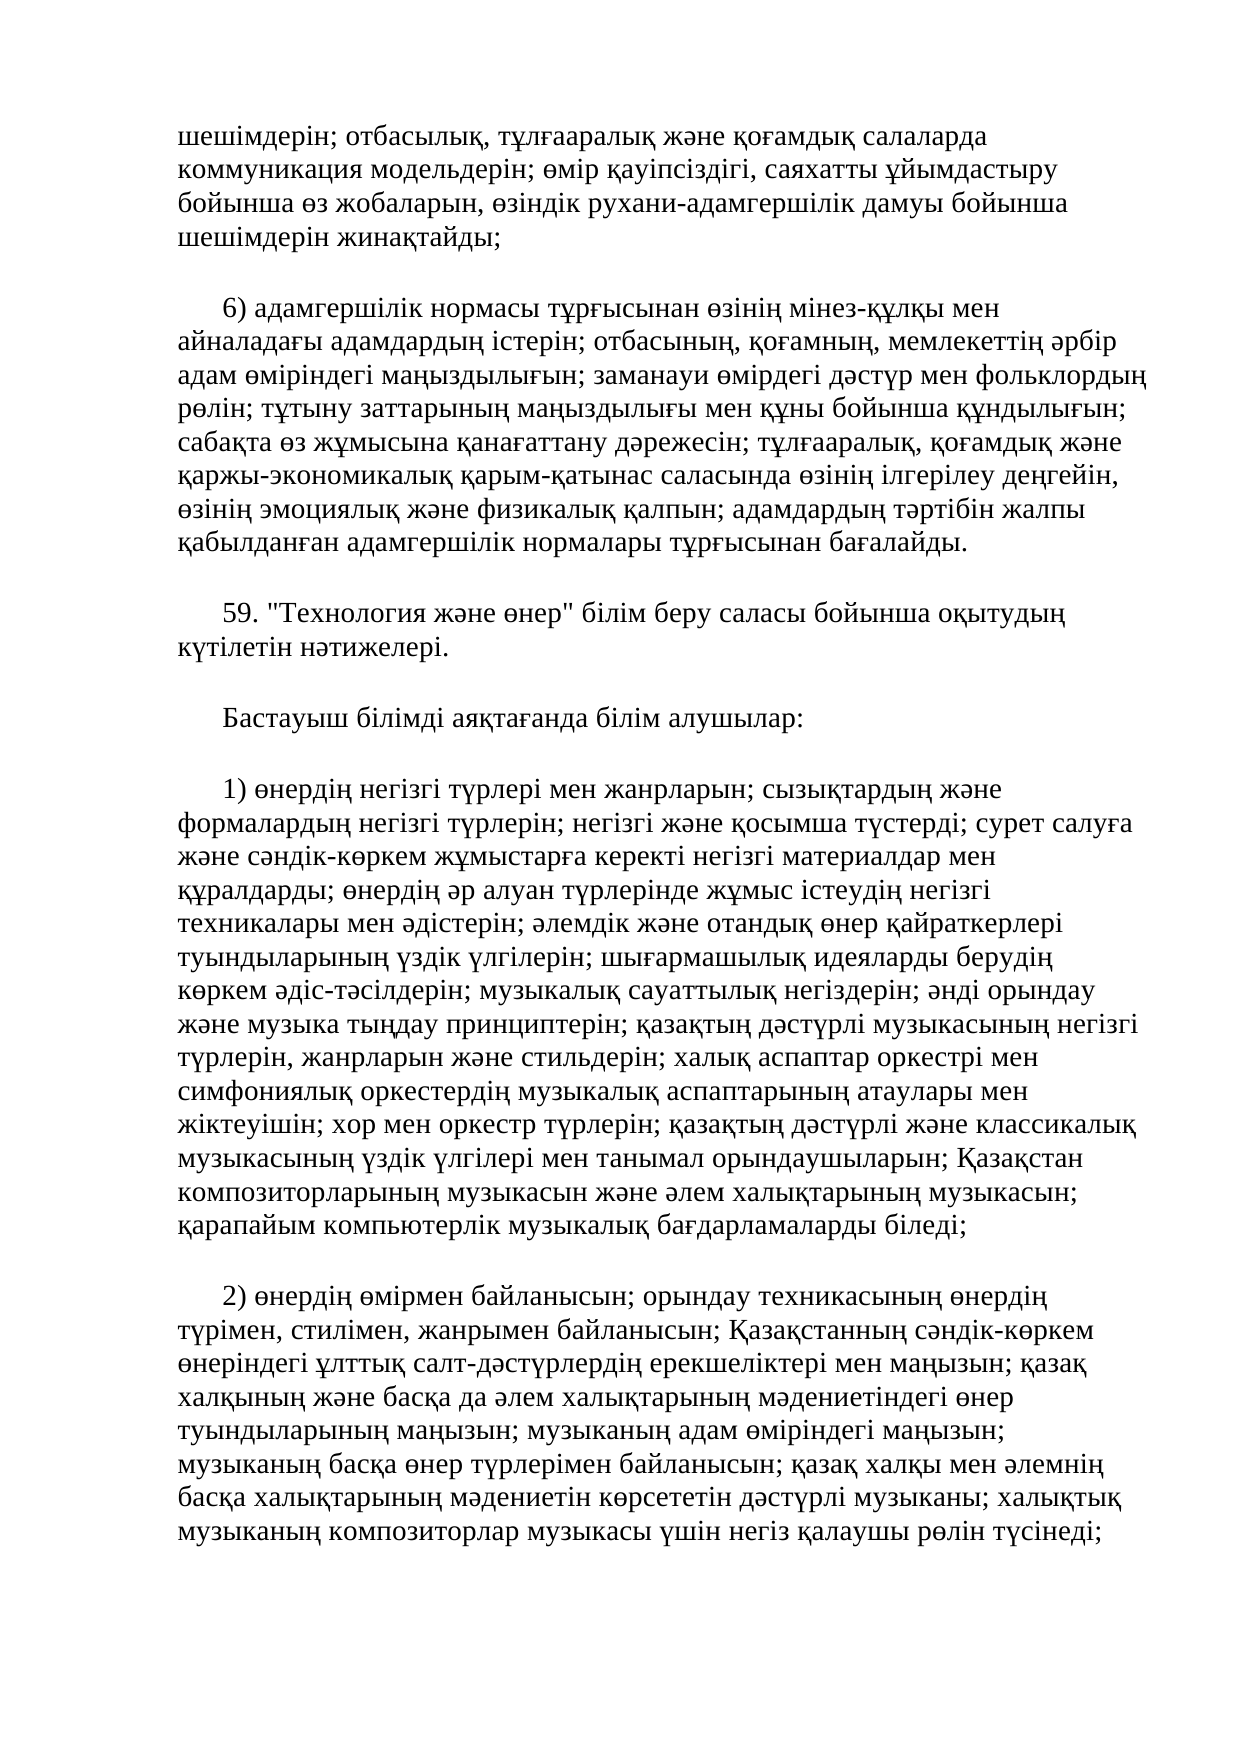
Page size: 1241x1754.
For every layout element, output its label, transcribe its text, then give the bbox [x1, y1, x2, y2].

text 59. "Технология және өнер" білім беру саласы бойынша оқытудың күтілетін нәтижелері. [177, 596, 1152, 663]
text 2) өнердің өмірмен байланысын; орындау техникасының өнердің түрімен, стилімен, жанрымен байланысын; Қазақстанның сәндік-көркем өнеріндегі ұлттық салт-дәстүрлердің ерекшеліктері мен маңызын; қазақ халқының және басқа да әлем халықтарының мәдениетіндегі өнер туындыларының маңызын; музыканың адам өміріндегі маңызын; музыканың басқа өнер түрлерімен байланысын; қазақ халқы мен әлемнің басқа халықтарының мәдениетін көрсететін дәстүрлі музыканы; халықтық музыканың композиторлар музыкасы үшін негіз қалаушы рөлін түсінеді; [177, 1278, 1152, 1547]
text 1) өнердің негізгі түрлері мен жанрларын; сызықтардың және формалардың негізгі түрлерін; негізгі және қосымша түстерді; сурет салуға және сәндік-көркем жұмыстарға керекті негізгі материалдар мен құралдарды; өнердің әр алуан түрлерінде жұмыс істеудің негізгі техникалары мен әдістерін; әлемдік және отандық өнер қайраткерлері туындыларының үздік үлгілерін; шығармашылық идеяларды берудің көркем әдіс-тәсілдерін; музыкалық сауаттылық негіздерін; әнді орындау және музыка тыңдау принциптерін; қазақтың дәстүрлі музыкасының негізгі түрлерін, жанрларын және стильдерін; халық аспаптар оркестрі мен симфониялық оркестердің музыкалық аспаптарының атаулары мен жіктеуішін; хор мен оркестр түрлерін; қазақтың дәстүрлі және классикалық музыкасының үздік үлгілері мен танымал орындаушыларын; Қазақстан композиторларының музыкасын және әлем халықтарының музыкасын; қарапайым компьютерлік музыкалық бағдарламаларды біледі; [177, 771, 1152, 1241]
text Бастауыш білімді аяқтағанда білім алушылар: [177, 700, 1152, 734]
text 6) адамгершілік нормасы тұрғысынан өзінің мінез-құлқы мен айналадағы адамдардың істерін; отбасының, қоғамның, мемлекеттің әрбір адам өміріндегі маңыздылығын; заманауи өмірдегі дәстүр мен фольклордың рөлін; тұтыну заттарының маңыздылығы мен құны бойынша құндылығын; сабақта өз жұмысына қанағаттану дәрежесін; тұлғааралық, қоғамдық және қаржы-экономикалық қарым-қатынас саласында өзінің ілгерілеу деңгейін, өзінің эмоциялық және физикалық қалпын; адамдардың тәртібін жалпы қабылданған адамгершілік нормалары тұрғысынан бағалайды. [177, 290, 1152, 558]
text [177, 118, 1152, 252]
